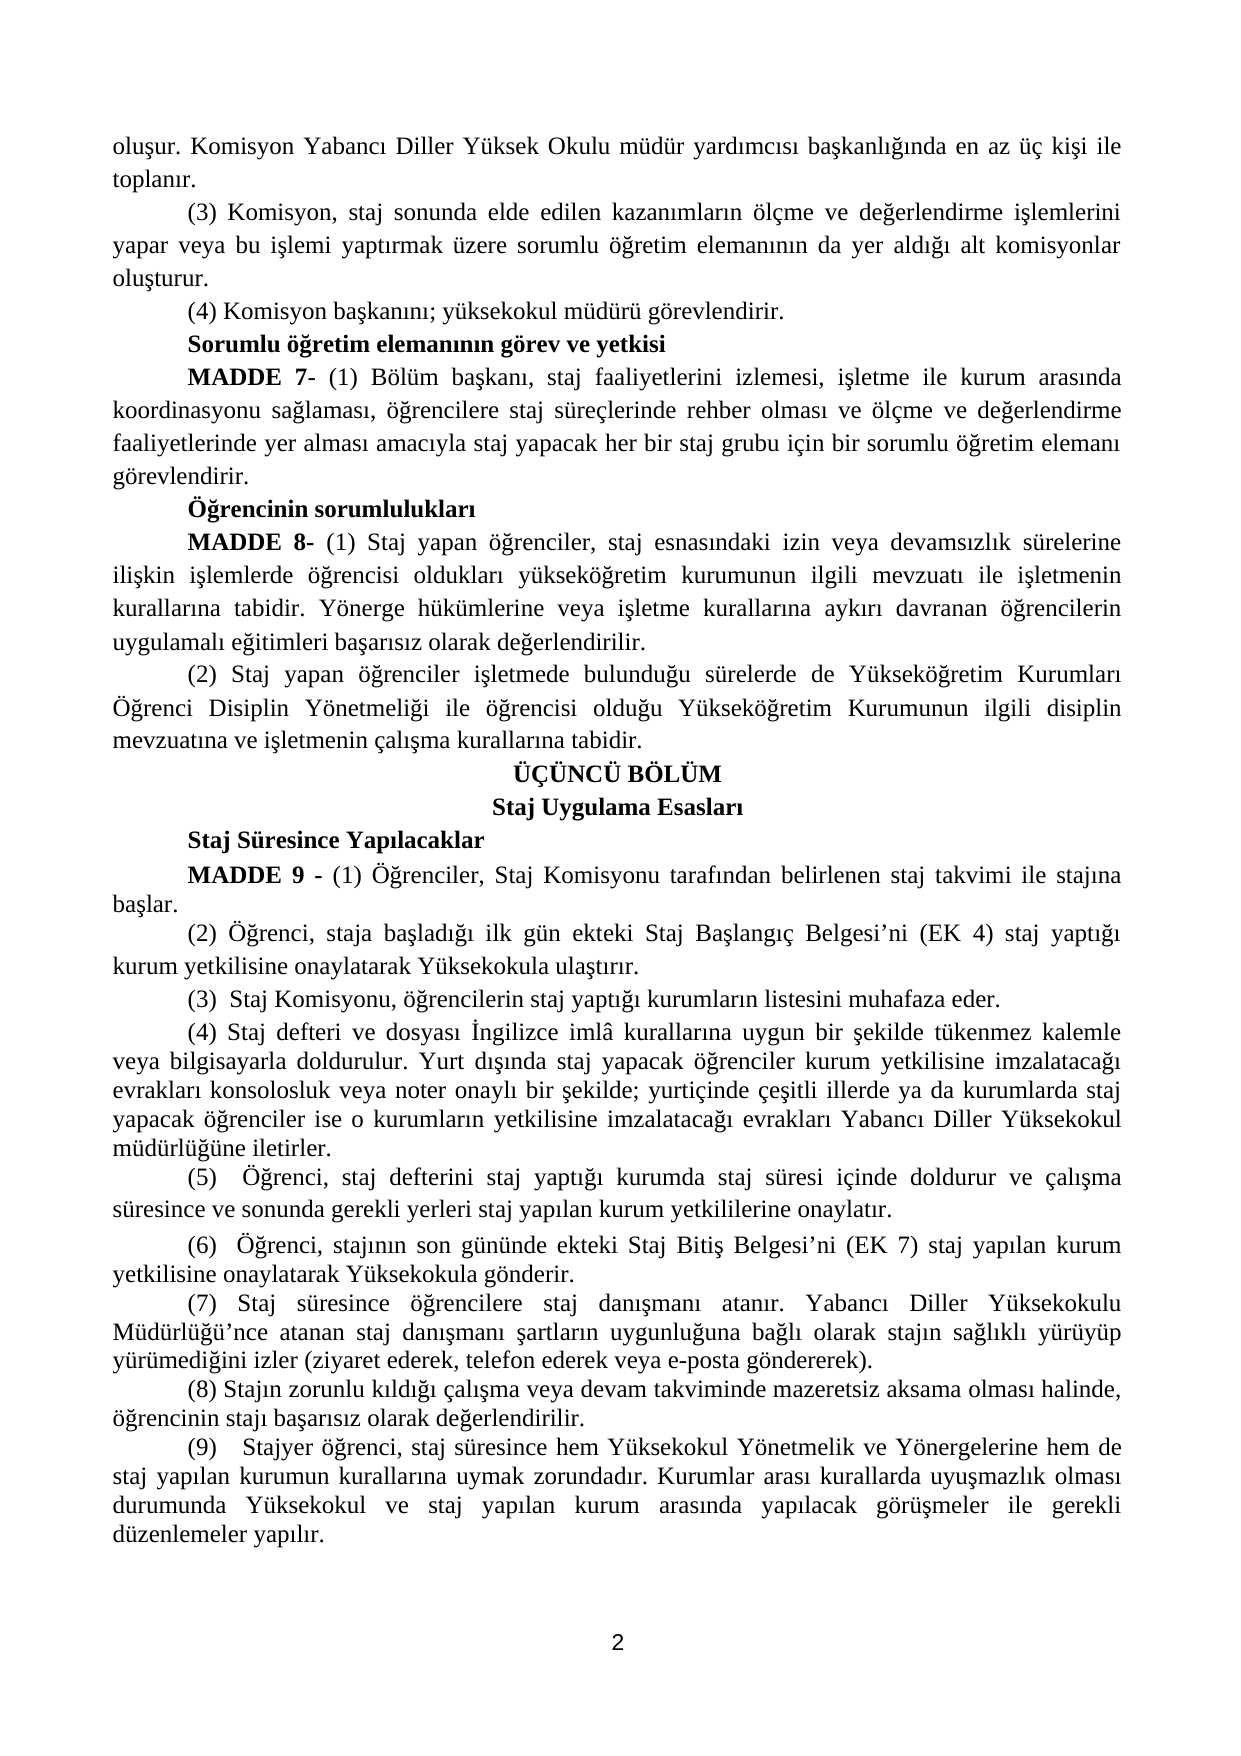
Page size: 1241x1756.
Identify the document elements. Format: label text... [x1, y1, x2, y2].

text (4) Komisyon başkanını; yüksekokul müdürü görevlendirir. [112, 296, 1122, 325]
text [112, 131, 1122, 193]
text Staj Süresince Yapılacaklar [112, 825, 1122, 853]
text (8) Stajın zorunlu kıldığı çalışma veya devam takviminde mazeretsiz aksama olması halinde, öğrencinin stajı başarısız olarak değerlendirilir. [112, 1374, 1122, 1432]
text Sorumlu öğretim elemanının görev ve yetkisi [112, 329, 1122, 358]
text MADDE 9 - (1) Öğrenciler, Staj Komisyonu tarafından belirlenen staj takvimi ile stajına başlar. [112, 860, 1122, 917]
text Öğrencinin sorumlulukları [112, 494, 1122, 523]
text MADDE 7- (1) Bölüm başkanı, staj faaliyetlerini izlemesi, işletme ile kurum arasında koordinasyonu sağlaması, öğrencilere staj süreçlerinde rehber olması ve ölçme ve değerlendirme faaliyetlerinde yer alması amacıyla staj yapacak her bir staj grubu için bir sorumlu öğretim elemanı görevlendirir. [112, 362, 1122, 490]
text (7) Staj süresince öğrencilere staj danışmanı atanır. Yabancı Diller Yüksekokulu Müdürlüğü’nce atanan staj danışmanı şartların uygunluğuna bağlı olarak stajın sağlıklı yürüyüp yürümediğini izler (ziyaret ederek, telefon ederek veya e-posta göndererek). [112, 1288, 1122, 1374]
text (3) Staj Komisyonu, öğrencilerin staj yaptığı kurumların listesini muhafaza eder. [112, 984, 1122, 1012]
text (9) Stajyer öğrenci, staj süresince hem Yüksekokul Yönetmelik ve Yönergelerine hem de staj yapılan kurumun kurallarına uymak zorundadır. Kurumlar arası kurallarda uyuşmazlık olması durumunda Yüksekokul ve staj yapılan kurum arasında yapılacak görüşmeler ile gerekli düzenlemeler yapılır. [112, 1432, 1122, 1548]
text (2) Öğrenci, staja başladığı ilk gün ekteki Staj Başlangıç Belgesi’ni (EK 4) staj yaptığı kurum yetkilisine onaylatarak Yüksekokula ulaştırır. [112, 918, 1122, 979]
text (2) Staj yapan öğrenciler işletmede bulunduğu sürelerde de Yükseköğretim Kurumları Öğrenci Disiplin Yönetmeliği ile öğrencisi olduğu Yükseköğretim Kurumunun ilgili disiplin mevzuatına ve işletmenin çalışma kurallarına tabidir. [112, 659, 1122, 754]
text (3) Komisyon, staj sonunda elde edilen kazanımların ölçme ve değerlendirme işlemlerini yapar veya bu işlemi yaptırmak üzere sorumlu öğretim elemanının da yer aldığı alt komisyonlar oluşturur. [112, 197, 1122, 292]
text (5) Öğrenci, staj defterini staj yaptığı kurumda staj süresi içinde doldurur ve çalışma süresince ve sonunda gerekli yerleri staj yapılan kurum yetkililerine onaylatır. [112, 1162, 1122, 1223]
text (4) Staj defteri ve dosyası İngilizce imlâ kurallarına uygun bir şekilde tükenmez kalemle veya bilgisayarla doldurulur. Yurt dışında staj yapacak öğrenciler kurum yetkilisine imzalatacağı evrakları konsolosluk veya noter onaylı bir şekilde; yurtiçinde çeşitli illerde ya da kurumlarda staj yapacak öğrenciler ise o kurumların yetkilisine imzalatacağı evrakları Yabancı Diller Yüksekokul müdürlüğüne iletirler. [112, 1017, 1122, 1161]
text (6) Öğrenci, stajının son gününde ekteki Staj Bitiş Belgesi’ni (EK 7) staj yapılan kurum yetkilisine onaylatarak Yüksekokula gönderir. [112, 1230, 1122, 1287]
text ÜÇÜNCÜ BÖLÜM [112, 759, 1122, 787]
text MADDE 8- (1) Staj yapan öğrenciler, staj esnasındaki izin veya devamsızlık sürelerine ilişkin işlemlerde öğrencisi oldukları yükseköğretim kurumunun ilgili mevzuatı ile işletmenin kurallarına tabidir. Yönerge hükümlerine veya işletme kurallarına aykırı davranan öğrencilerin uygulamalı eğitimleri başarısız olarak değerlendirilir. [112, 527, 1122, 655]
text Staj Uygulama Esasları [112, 792, 1122, 820]
